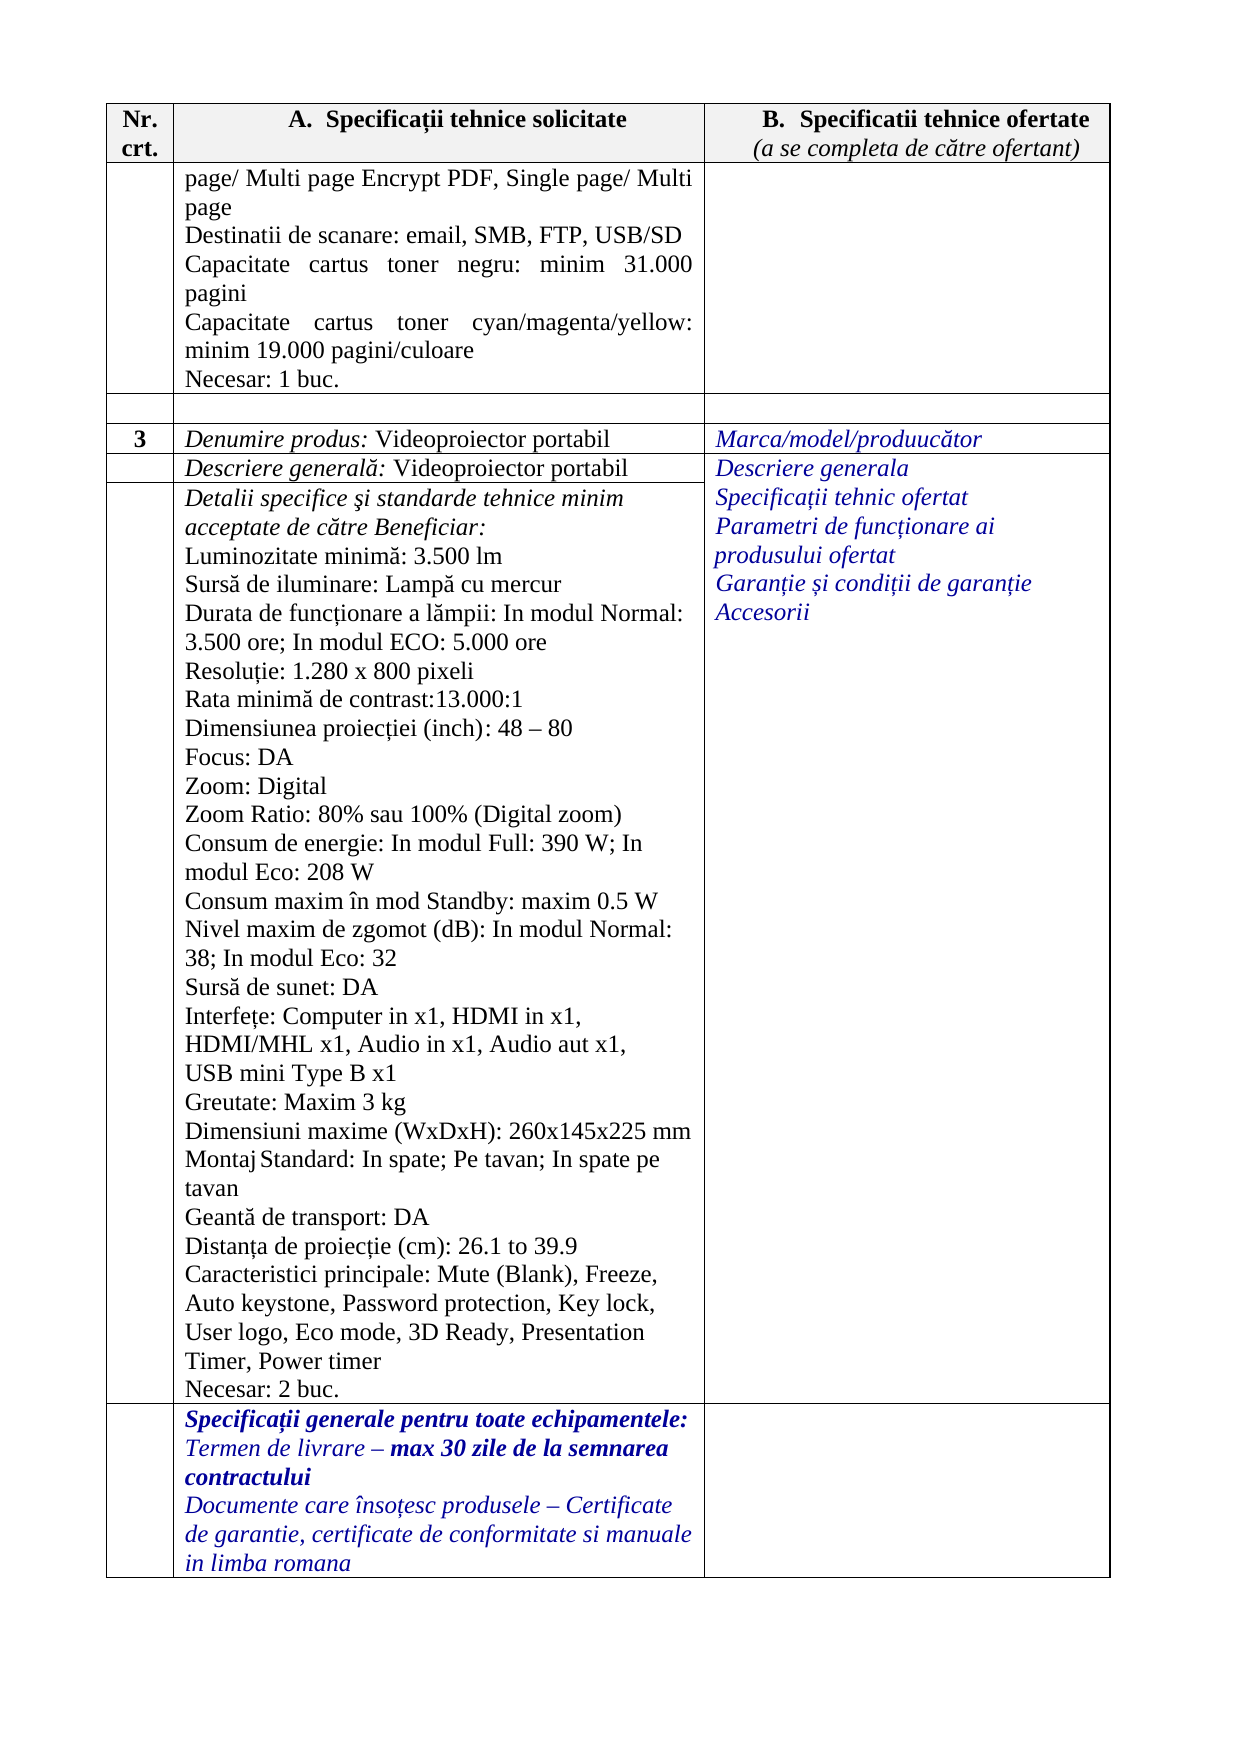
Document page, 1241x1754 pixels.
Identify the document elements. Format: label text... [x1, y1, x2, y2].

table_header Specificații tehnice solicitate [174, 104, 704, 162]
table_cell Specificații generale pentru toate echipamentele: Termen de livrare – max 30 zile de la semnarea contractului Documente care însoțesc produsele – Certificate de garantie, certificate de conformitate si manuale in limba romana [174, 1404, 704, 1577]
table_cell [174, 394, 704, 423]
table_cell [107, 1404, 173, 1577]
table_cell Descriere generală: Videoproiector portabil [174, 454, 704, 482]
table_cell [705, 1404, 1109, 1577]
table_cell Detalii specifice şi standarde tehnice minim acceptate de către Beneficiar: Luminozitate minimă: 3.500 lm Sursă de iluminare: Lampă cu mercur Durata de funcționare a lămpii: In modul Normal: 3.500 ore; In modul ECO: 5.000 ore Resoluție: 1.280 x 800 pixeli Rata minimă de contrast:13.000:1 Dimensiunea proiecției (inch) : 48 – 80 Focus: DA Zoom: Digital Zoom Ratio: 80% sau 100% (Digital zoom) Consum de energie: In modul Full: 390 W; In modul Eco: 208 W Consum maxim în mod Standby: maxim 0.5 W Nivel maxim de zgomot (dB): In modul Normal: 38; In modul Eco: 32 Sursă de sunet: DA Interfețe: Computer in x1, HDMI in x1, HDMI/MHL x1, Audio in x1, Audio aut x1, USB mini Type B x1 Greutate: Maxim 3 kg Dimensiuni maxime (WxDxH): 260x145x225 mm Montaj Standard: In spate; Pe tavan; In spate pe tavan Geantă de transport: DA Distanța de proiecție (cm): 26.1 to 39.9 Caracteristici principale: Mute (Blank), Freeze, Auto keystone, Password protection, Key lock, User logo, Eco mode, 3D Ready, Presentation Timer, Power timer Necesar: 2 buc. [174, 483, 704, 1403]
table_cell [107, 454, 173, 482]
table_cell [107, 163, 173, 393]
table_cell 3 [107, 424, 173, 452]
table_cell Descriere generala Specificații tehnic ofertat Parametri de funcționare ai produsului ofertat Garanție și condiții de garanție Accesorii [705, 454, 1109, 1403]
table_cell Denumire produs: Videoproiector portabil [174, 424, 704, 452]
table_header Specificatii tehnice ofertate (a se completa de către ofertant) [705, 104, 1109, 162]
table_cell [705, 394, 1109, 423]
table_header Nr. crt. [107, 104, 173, 162]
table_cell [174, 163, 704, 393]
table_cell Marca/model/produucător [705, 424, 1109, 452]
table_cell [107, 483, 173, 1403]
table_cell [107, 394, 173, 423]
